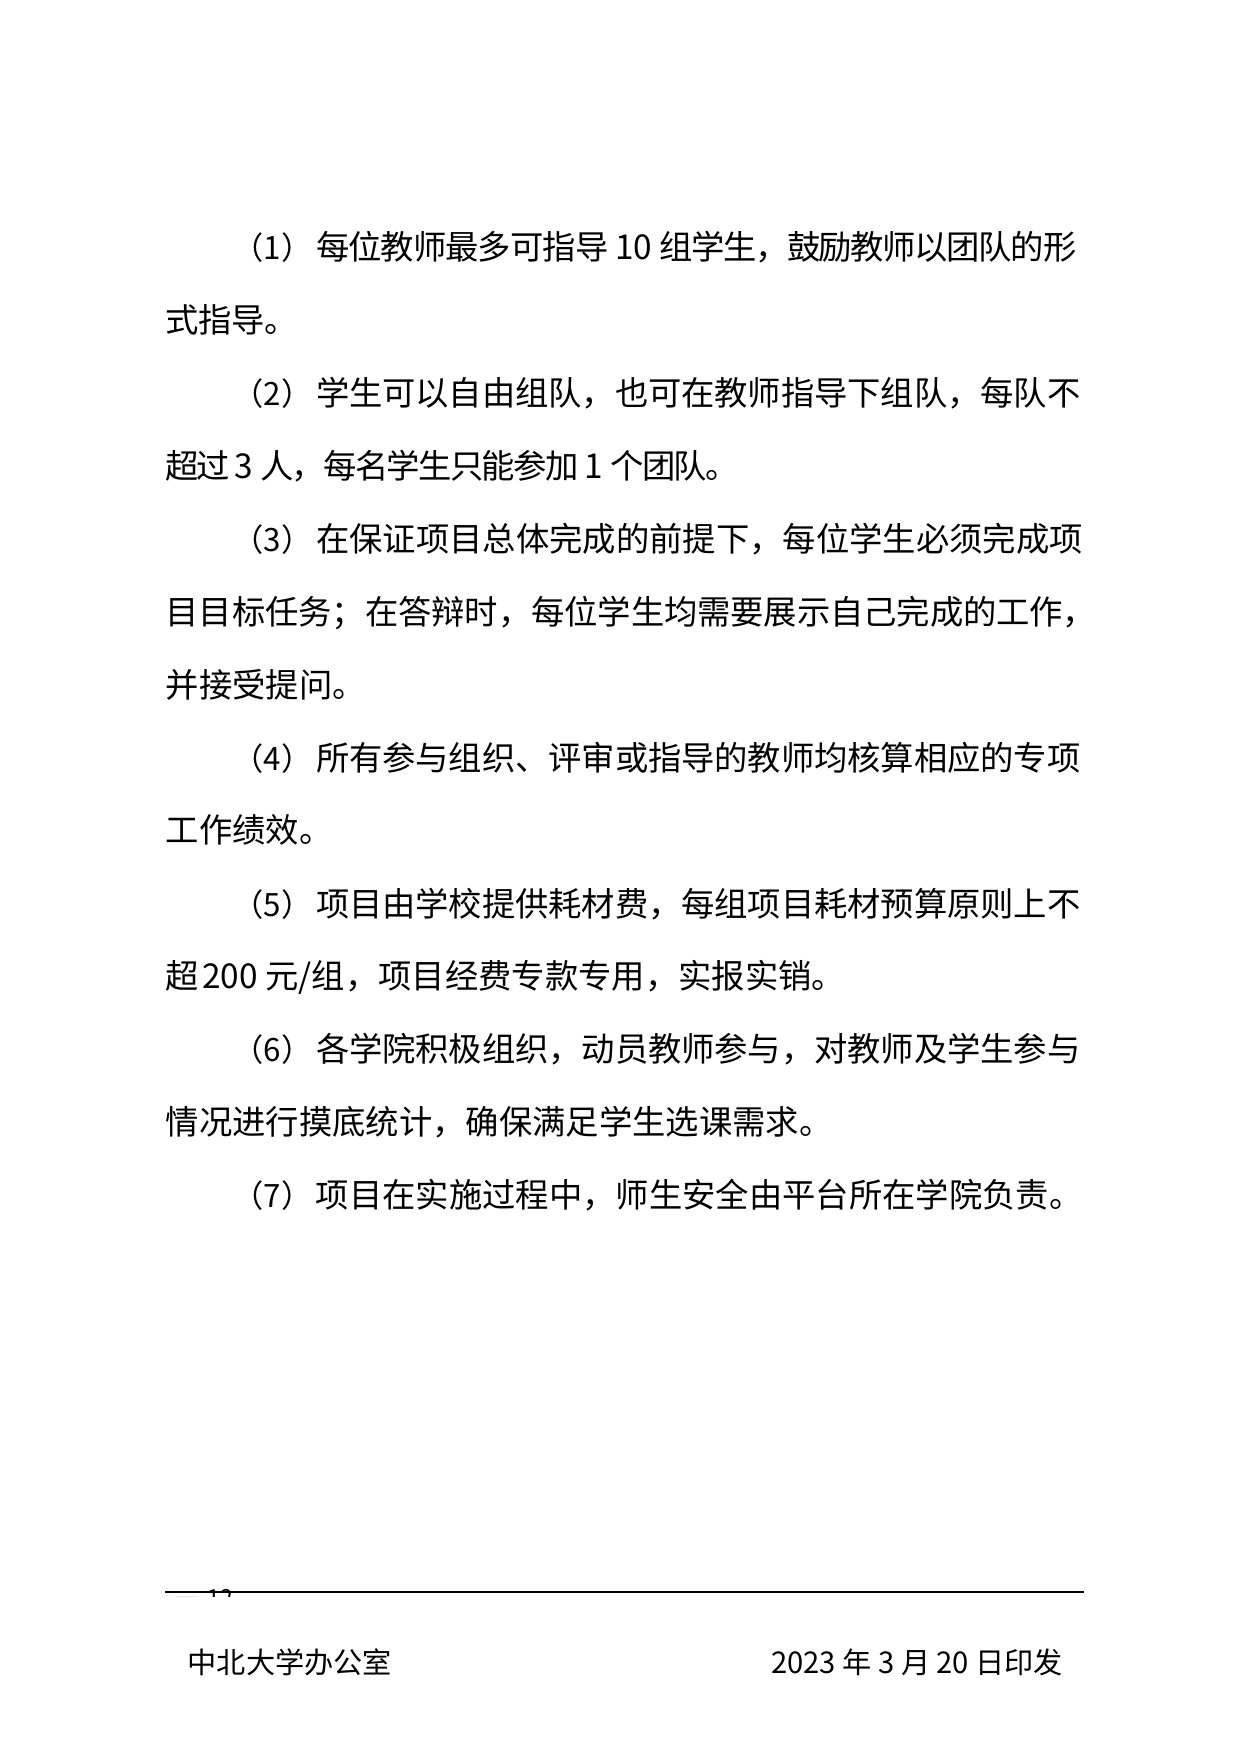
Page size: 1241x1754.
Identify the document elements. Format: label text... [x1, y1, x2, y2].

list 所有参与组织、评审或指导的教师均核算相应的专项工作绩效。 [166, 731, 1082, 852]
list 在保证项目总体完成的前提下，每位学生必须完成项目目标任务；在答辩时，每位学生均需要展示自己完成的工作， 并接受提问。 [166, 513, 1098, 707]
list 项目在实施过程中，师生安全由平台所在学院负责。 [232, 1169, 1115, 1217]
list 项目由学校提供耗材费，每组项目耗材预算原则上不超 200 元/组，项目经费专款专用，实报实销。 [166, 877, 1082, 998]
list 每位教师最多可指导 10 组学生，鼓励教师以团队的形式指导。 [166, 221, 1087, 342]
list 各学院积极组织，动员教师参与，对教师及学生参与情况进行摸底统计，确保满足学生选课需求。 [166, 1023, 1082, 1144]
text 中北大学办公室 2023 年 3 月 20 日印发 [187, 1639, 1115, 1682]
list 学生可以自由组队，也可在教师指导下组队，每队不超过 3 人，每名学生只能参加 1 个团队。 [166, 367, 1082, 488]
